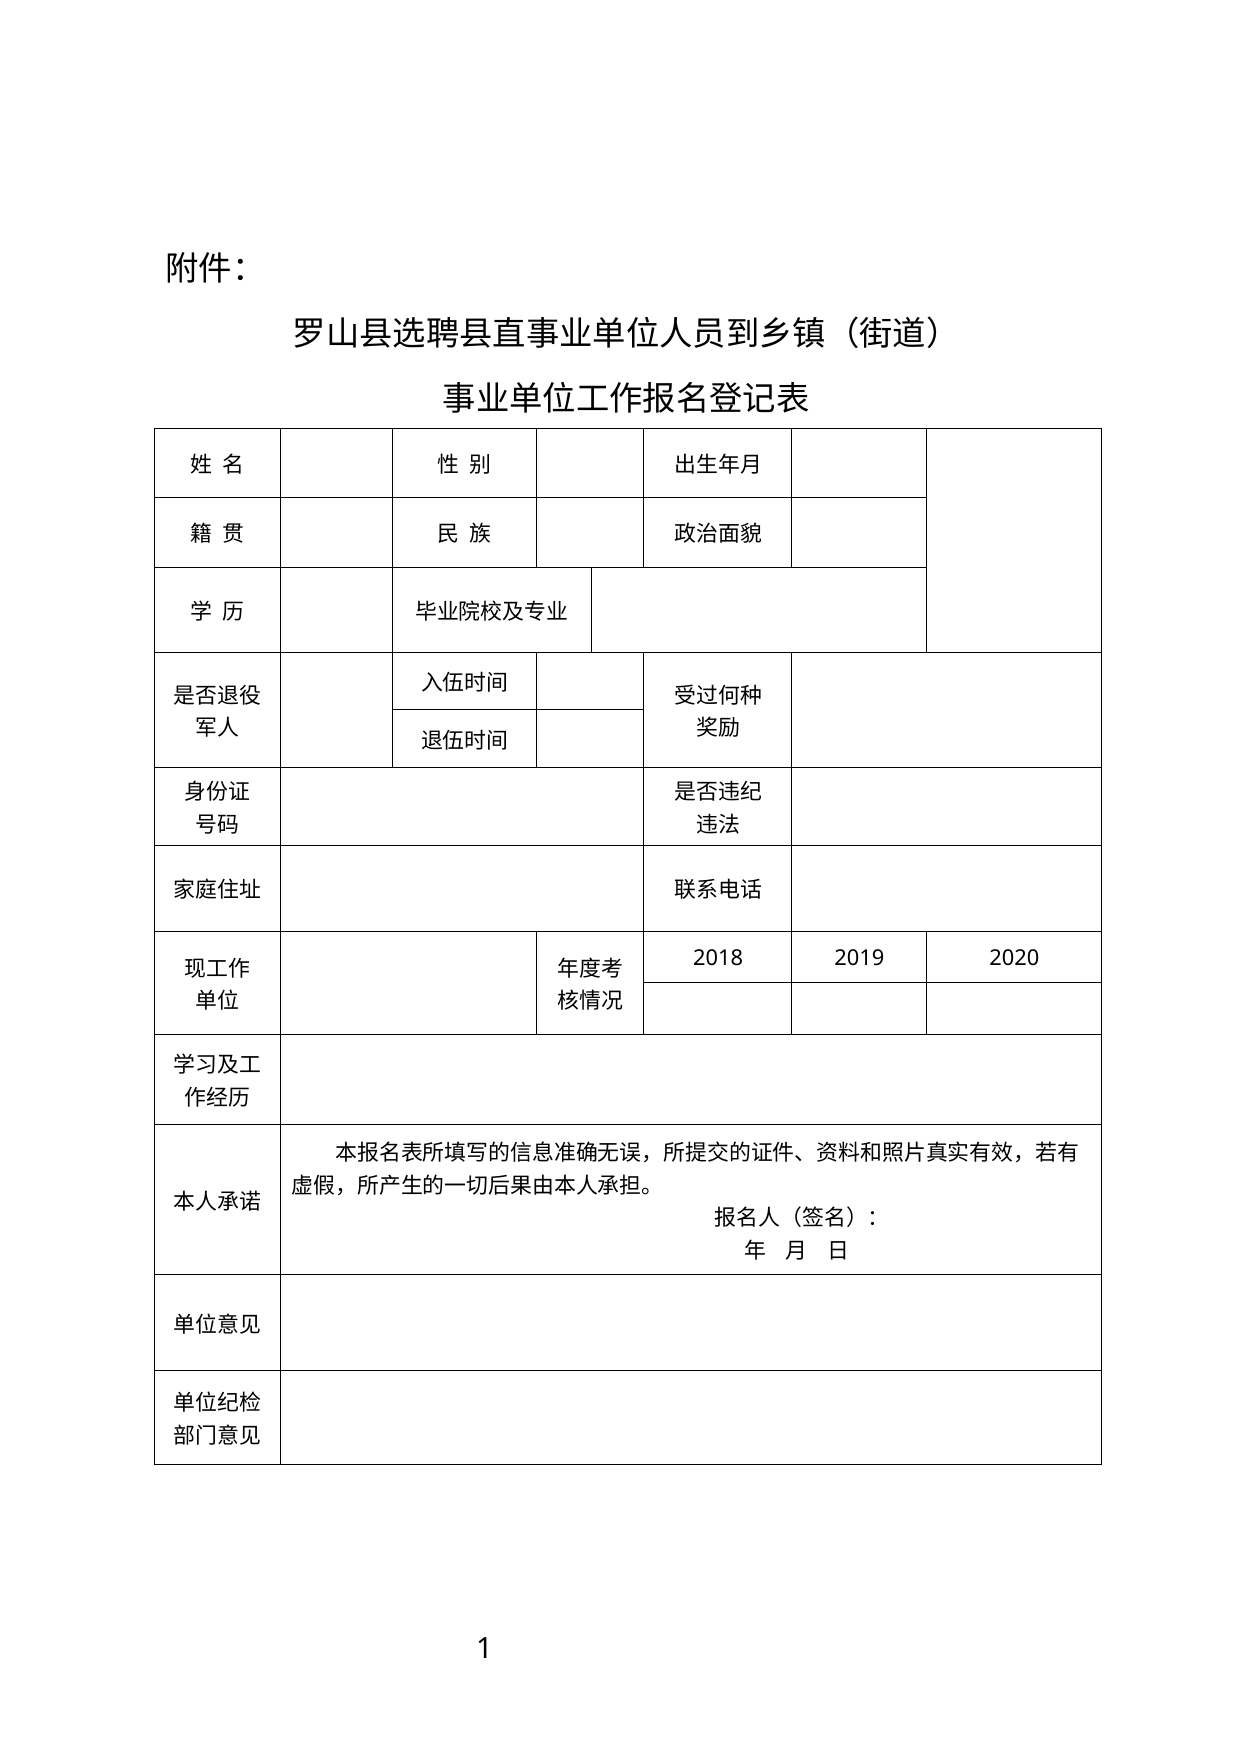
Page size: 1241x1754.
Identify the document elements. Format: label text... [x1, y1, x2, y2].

table_cell 联系电话 [644, 846, 791, 931]
table_cell [281, 1035, 1101, 1124]
table_cell 家庭住址 [155, 846, 280, 931]
table_header [281, 429, 392, 497]
table_header 性 别 [393, 429, 536, 497]
table_header 出生年月 [644, 429, 791, 497]
table_cell [792, 983, 926, 1034]
table_cell 民 族 [393, 498, 536, 567]
table_cell [281, 846, 643, 931]
table_cell 本报名表所填写的信息准确无误，所提交的证件、资料和照片真实有效，若有虚假，所产生的一切后果由本人承担。 报名人（签名）： 年 月 日 [281, 1125, 1101, 1274]
table_cell [281, 932, 536, 1034]
table_cell [281, 1275, 1101, 1370]
table_cell 是否退役军人 [155, 653, 280, 767]
table_cell 学 历 [155, 568, 280, 652]
table_cell [792, 498, 926, 567]
table_cell 本人承诺 [155, 1125, 280, 1274]
table_cell [592, 568, 926, 652]
table_cell [792, 768, 1101, 845]
text 事业单位工作报名登记表 [165, 363, 1087, 428]
table_cell 是否违纪 违法 [644, 768, 791, 845]
table_header [792, 429, 926, 497]
table_cell [792, 653, 1101, 767]
table_cell [644, 983, 791, 1034]
table_cell 籍 贯 [155, 498, 280, 567]
table_cell [537, 498, 643, 567]
table_cell 受过何种 奖励 [644, 653, 791, 767]
table_cell 现工作 单位 [155, 932, 280, 1034]
text 罗山县选聘县直事业单位人员到乡镇（街道） [165, 298, 1087, 363]
table_cell 单位纪检部门意见 [155, 1371, 280, 1463]
table_cell 单位意见 [155, 1275, 280, 1370]
table_cell 年度考核情况 [537, 932, 643, 1034]
table_cell 政治面貌 [644, 498, 791, 567]
table_cell 毕业院校及专业 [393, 568, 591, 652]
table_cell [281, 568, 392, 652]
table_header [537, 429, 643, 497]
table_header 姓 名 [155, 429, 280, 497]
table_header [927, 429, 1101, 652]
table_cell 退伍时间 [393, 710, 536, 767]
table_cell 学习及工作经历 [155, 1035, 280, 1124]
table_cell [281, 498, 392, 567]
table_cell 身份证 号码 [155, 768, 280, 845]
table_cell [537, 653, 643, 709]
table_cell 2020 [927, 932, 1101, 982]
text 附件： [165, 233, 1087, 298]
table_cell 2019 [792, 932, 926, 982]
table_cell [281, 1371, 1101, 1463]
table_cell 入伍时间 [393, 653, 536, 709]
table_cell [281, 653, 392, 767]
table_cell 2018 [644, 932, 791, 982]
table_cell [927, 983, 1101, 1034]
table_cell [281, 768, 643, 845]
table_cell [537, 710, 643, 767]
table_cell [792, 846, 1101, 931]
